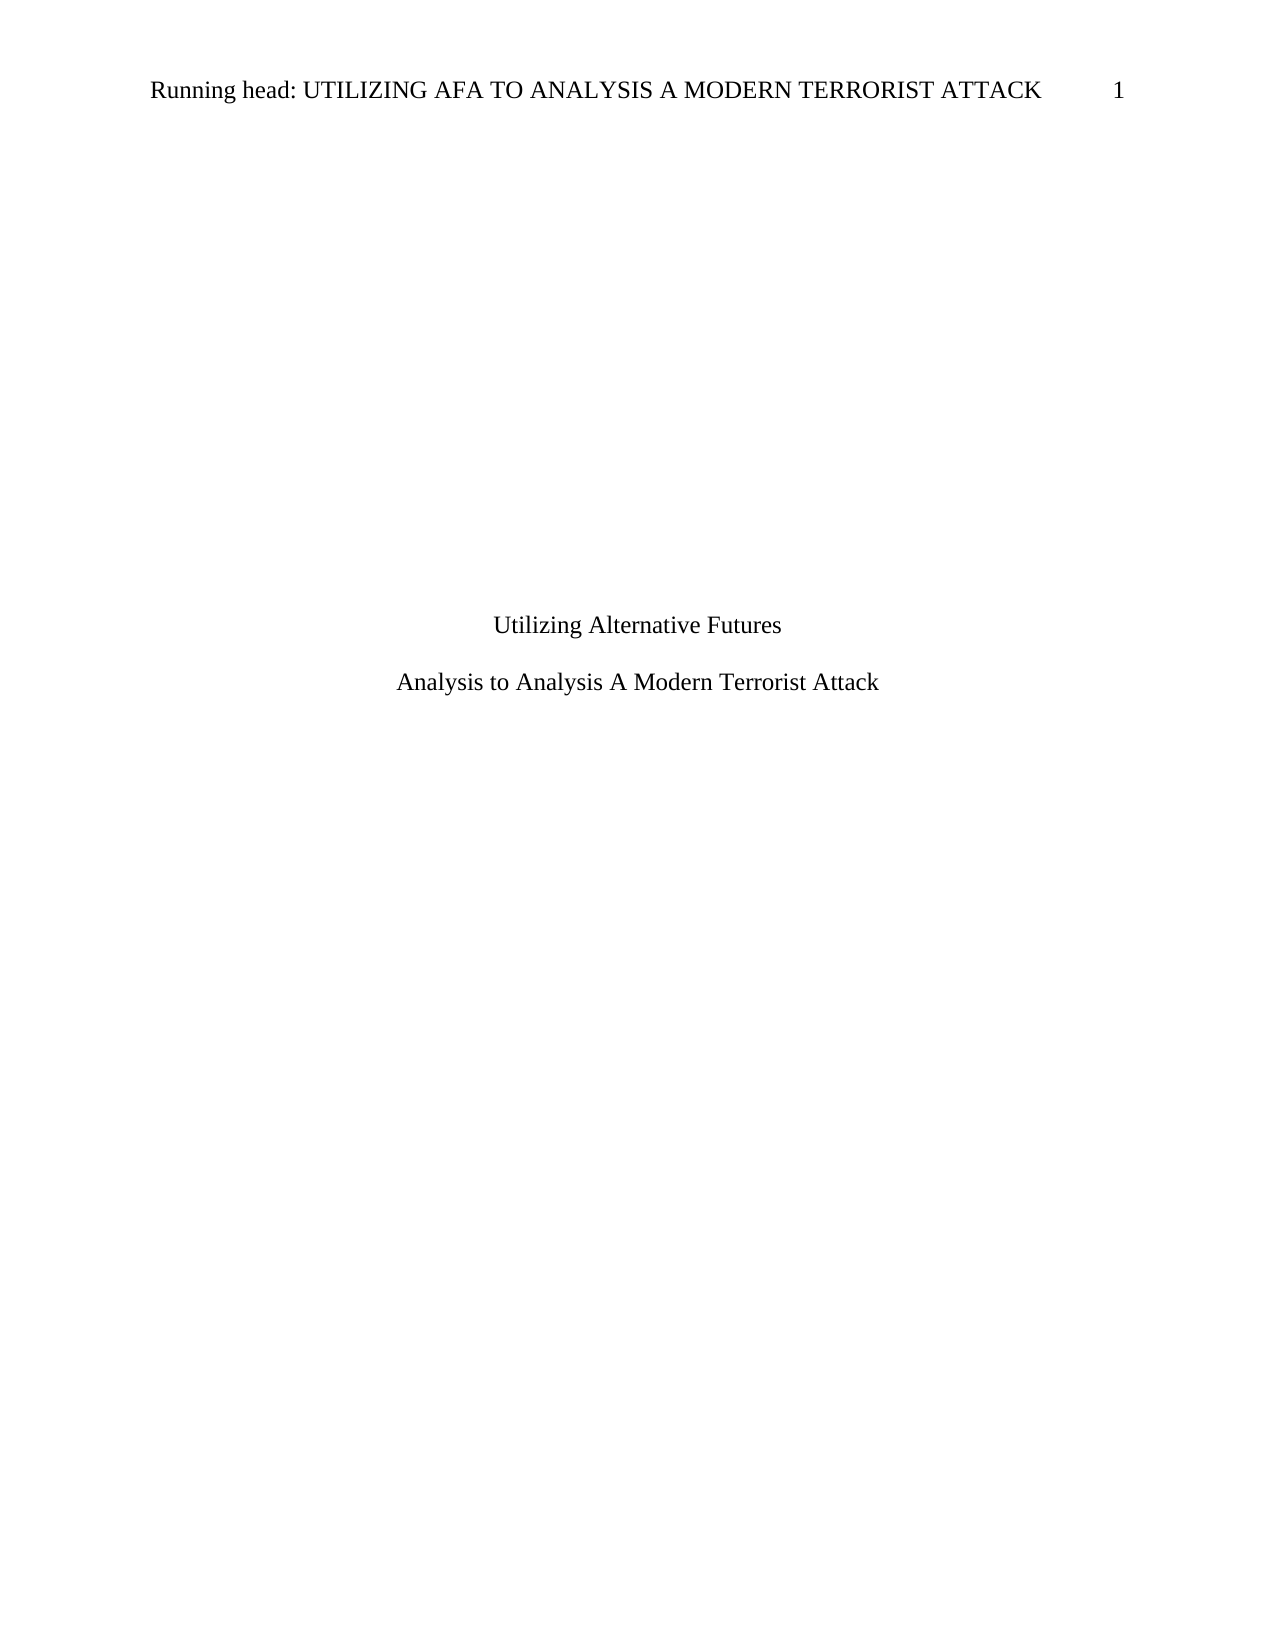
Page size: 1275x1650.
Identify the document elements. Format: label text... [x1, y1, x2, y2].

text Utilizing Alternative Futures [150, 610, 1125, 639]
text Analysis to Analysis A Modern Terrorist Attack [150, 667, 1125, 696]
